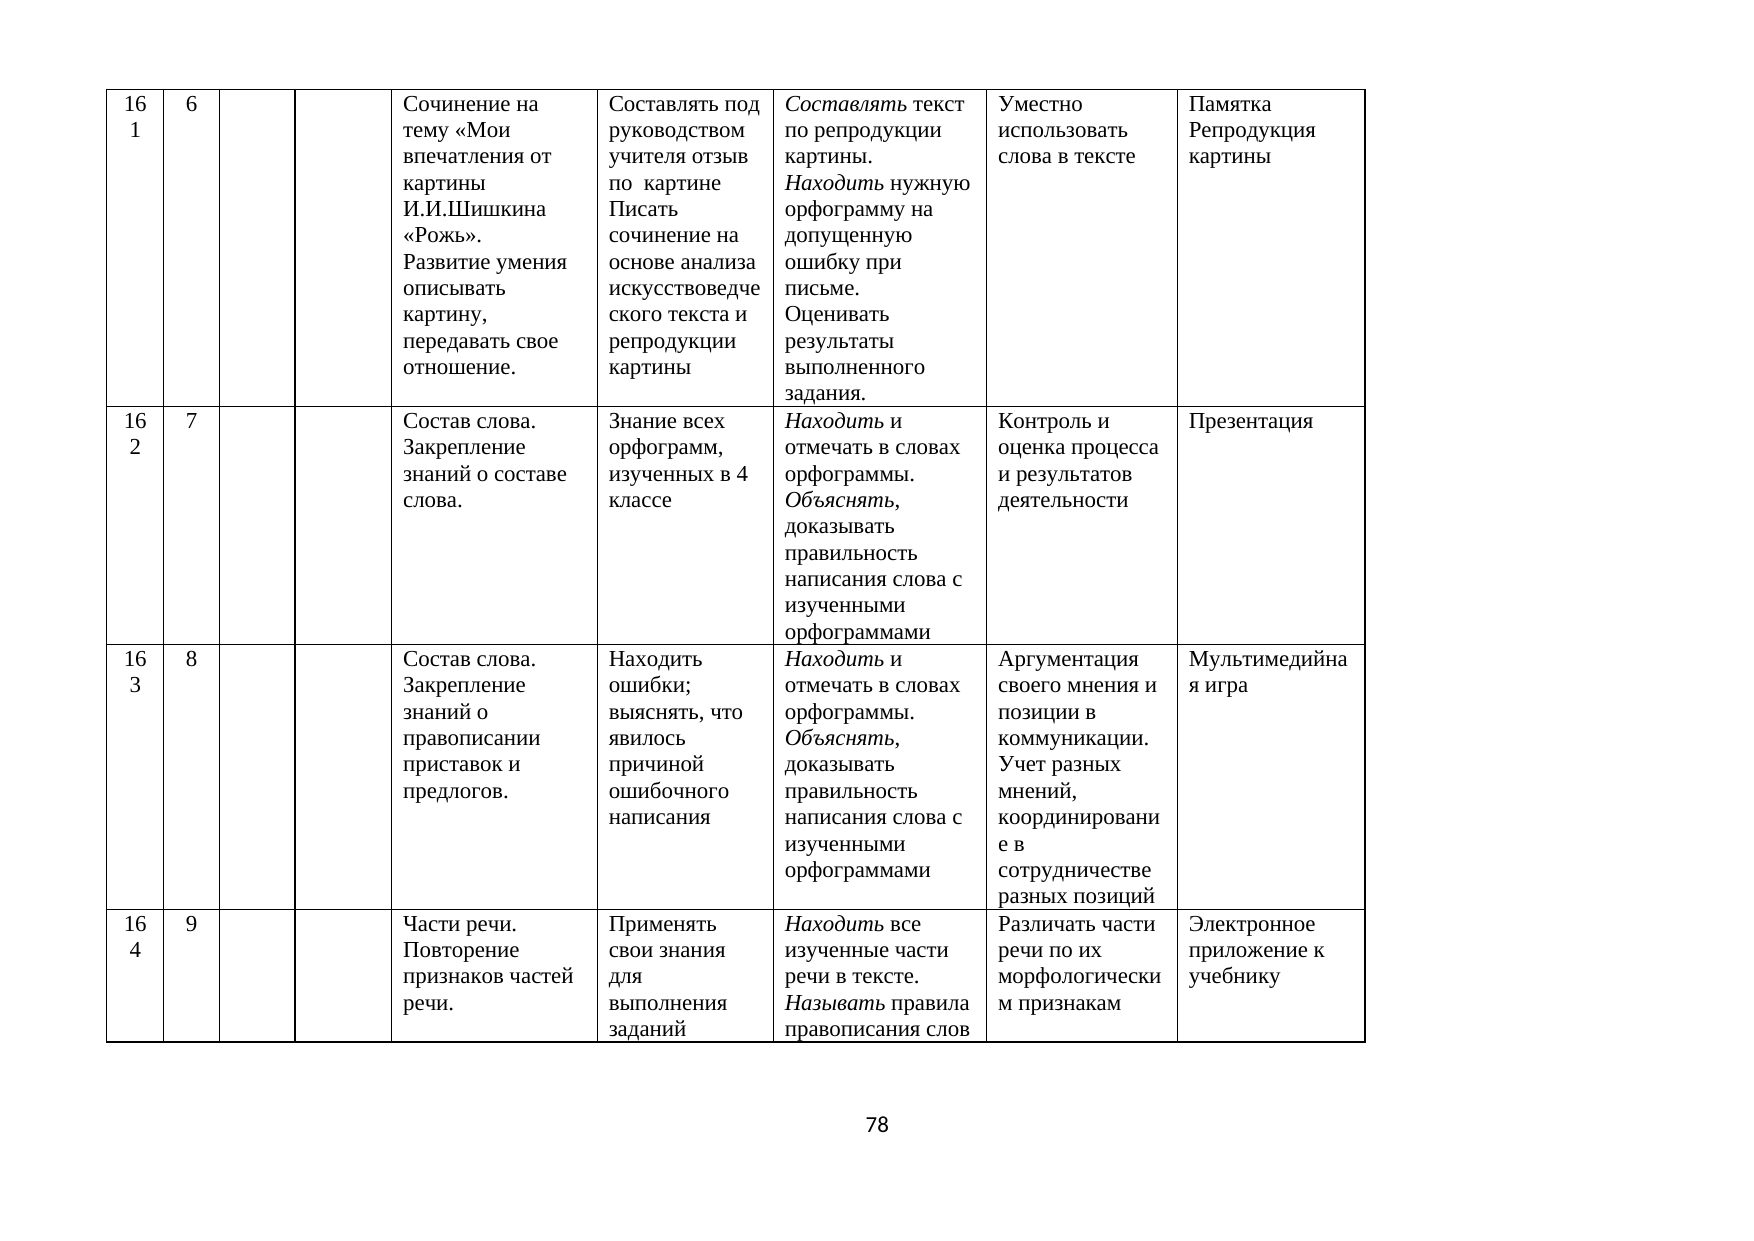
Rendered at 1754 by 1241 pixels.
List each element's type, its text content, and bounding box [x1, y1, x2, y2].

table_cell [220, 90, 294, 406]
table_cell 7 [164, 407, 219, 644]
table_cell 6 [164, 90, 219, 406]
table_cell 164 [107, 910, 163, 1041]
table_cell [296, 407, 391, 644]
table_cell 162 [107, 407, 163, 644]
table_cell [296, 645, 391, 909]
table_cell [220, 407, 294, 644]
table_cell Сочинение на тему «Мои впечатления от картины И.И.Шишкина «Рожь». Развитие умения описывать картину, передавать свое отношение. [392, 90, 597, 406]
table_cell Составлять под руководством учителя отзыв по картине Писать сочинение на основе анализа искусствоведческого текста и репродукции картины [598, 90, 773, 406]
table_cell Находить и отмечать в словах орфограммы. Объяснять, доказывать правильность написания слова с изученными орфограммами [774, 407, 986, 644]
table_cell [987, 910, 1177, 1041]
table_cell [392, 910, 597, 1041]
table_cell Составлять текст по репродукции картины. Находить нужную орфограмму на допущенную ошибку при письме. Оценивать результаты выполненного задания. [774, 90, 986, 406]
table_cell Состав слова. Закрепление знаний о правописании приставок и предлогов. [392, 645, 597, 909]
table_cell [296, 910, 391, 1041]
table_cell Знание всех орфограмм, изученных в 4 классе [598, 407, 773, 644]
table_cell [774, 910, 986, 1041]
table_cell Памятка Репродукция картины [1178, 90, 1364, 406]
table_cell 163 [107, 645, 163, 909]
table_cell [220, 910, 294, 1041]
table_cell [1178, 910, 1364, 1041]
table_cell Находить ошибки; выяснять, что явилось причиной ошибочного написания [598, 645, 773, 909]
table_cell Состав слова. Закрепление знаний о составе слова. [392, 407, 597, 644]
table_cell Аргументация своего мнения и позиции в коммуникации. Учет разных мнений, координирование в сотрудничестве разных позиций [987, 645, 1177, 909]
table_cell [296, 90, 391, 406]
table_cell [598, 910, 773, 1041]
table_cell Контроль и оценка процесса и результатов деятельности [987, 407, 1177, 644]
table_cell 8 [164, 645, 219, 909]
table_cell Презентация [1178, 407, 1364, 644]
table_cell 9 [164, 910, 219, 1041]
table_cell Находить и отмечать в словах орфограммы. Объяснять, доказывать правильность написания слова с изученными орфограммами [774, 645, 986, 909]
table_cell 161 [107, 90, 163, 406]
table_cell [220, 645, 294, 909]
table_cell Мультимедийная игра [1178, 645, 1364, 909]
table_cell Уместно использовать слова в тексте [987, 90, 1177, 406]
